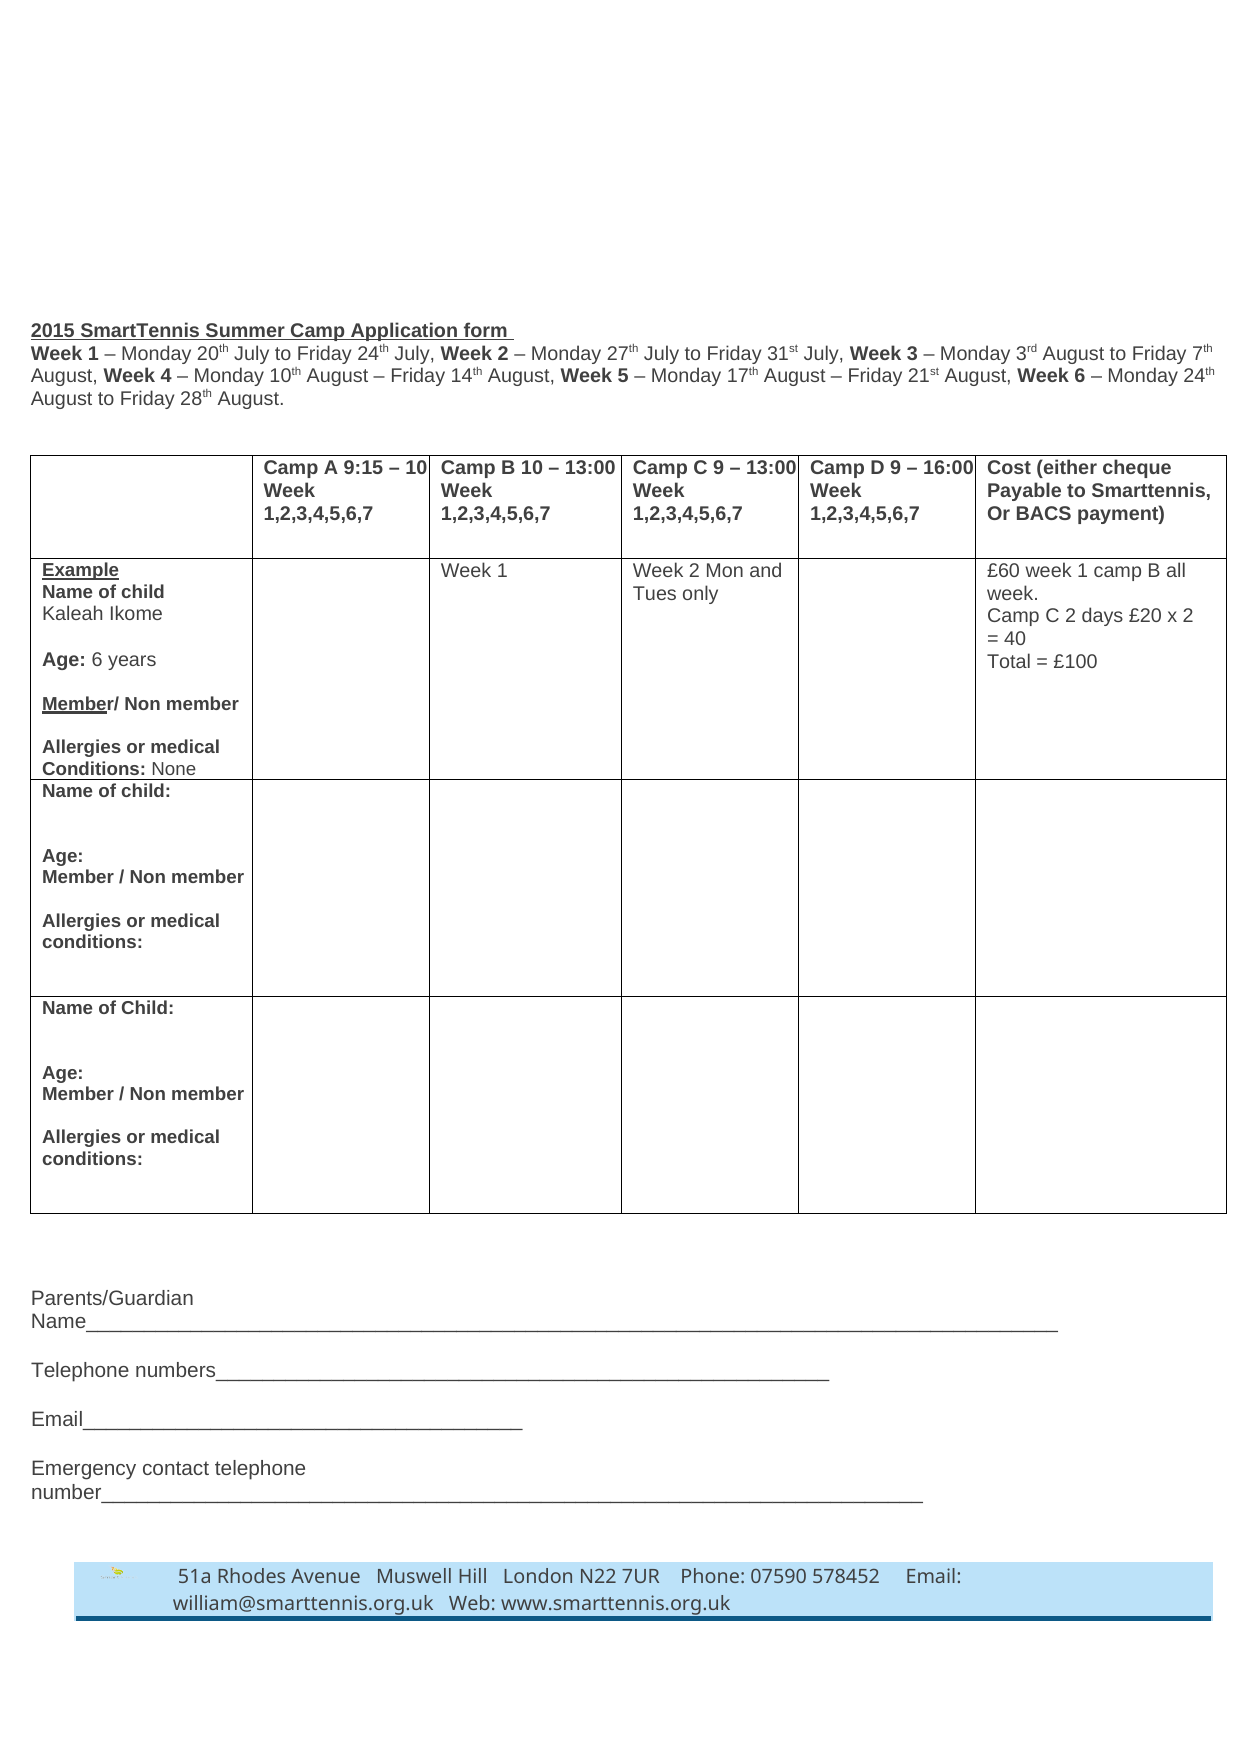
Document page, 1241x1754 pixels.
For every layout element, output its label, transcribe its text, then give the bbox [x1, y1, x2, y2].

table_cell [622, 997, 798, 1212]
table_cell Name of Child: Age: Member / Non member Allergies or medical conditions: [31, 997, 252, 1212]
table_header Camp D 9 – 16:00 Week 1,2,3,4,5,6,7 [799, 456, 975, 558]
table_header Camp B 10 – 13:00 Week 1,2,3,4,5,6,7 [430, 456, 621, 558]
picture [86, 1562, 150, 1585]
text Email______________________________________ [31, 1407, 1165, 1431]
table_cell [799, 780, 975, 996]
table_cell [253, 780, 429, 996]
table_cell Name of child: Age: Member / Non member Allergies or medical conditions: [31, 780, 252, 996]
table_cell Week 1 [430, 559, 621, 779]
table_cell [799, 559, 975, 779]
text Telephone numbers_____________________________________________________ [31, 1358, 1165, 1382]
table_cell £60 week 1 camp B all week. Camp C 2 days £20 x 2 = 40 Total = £100 [976, 559, 1226, 779]
table_cell [976, 997, 1226, 1212]
table_cell Week 2 Mon and Tues only [622, 559, 798, 779]
table_cell [430, 997, 621, 1212]
table_cell [799, 997, 975, 1212]
table_header Camp A 9:15 – 10 Week 1,2,3,4,5,6,7 [253, 456, 429, 558]
table_cell [430, 780, 621, 996]
text 2015 SmartTennis Summer Camp Application form [31, 319, 1217, 341]
table_cell [622, 780, 798, 996]
table_header Cost (either cheque Payable to Smarttennis, Or BACS payment) [976, 456, 1226, 558]
table_header [31, 456, 252, 558]
table_cell Example Name of child Kaleah Ikome Age: 6 years Member/ Non member Allergies or medical Conditions: None [31, 559, 252, 779]
table_cell [976, 780, 1226, 996]
text Emergency contact telephone number_______________________________________________________________________ [31, 1456, 1165, 1504]
text Parents/Guardian Name____________________________________________________________________________________ [31, 1285, 1217, 1333]
table_header Camp C 9 – 13:00 Week 1,2,3,4,5,6,7 [622, 456, 798, 558]
table_cell [253, 559, 429, 779]
text Week 1 – Monday 20th July to Friday 24th July, Week 2 – Monday 27th July to Friday 31st July, Week 3 – Monday 3rd August to Friday 7th August, Week 4 – Monday 10th August – Friday 14th August, Week 5 – Monday 17th August – Friday 21st August, Week 6 – Monday 24th August to Friday 28th August. [31, 341, 1217, 409]
table_cell [253, 997, 429, 1212]
